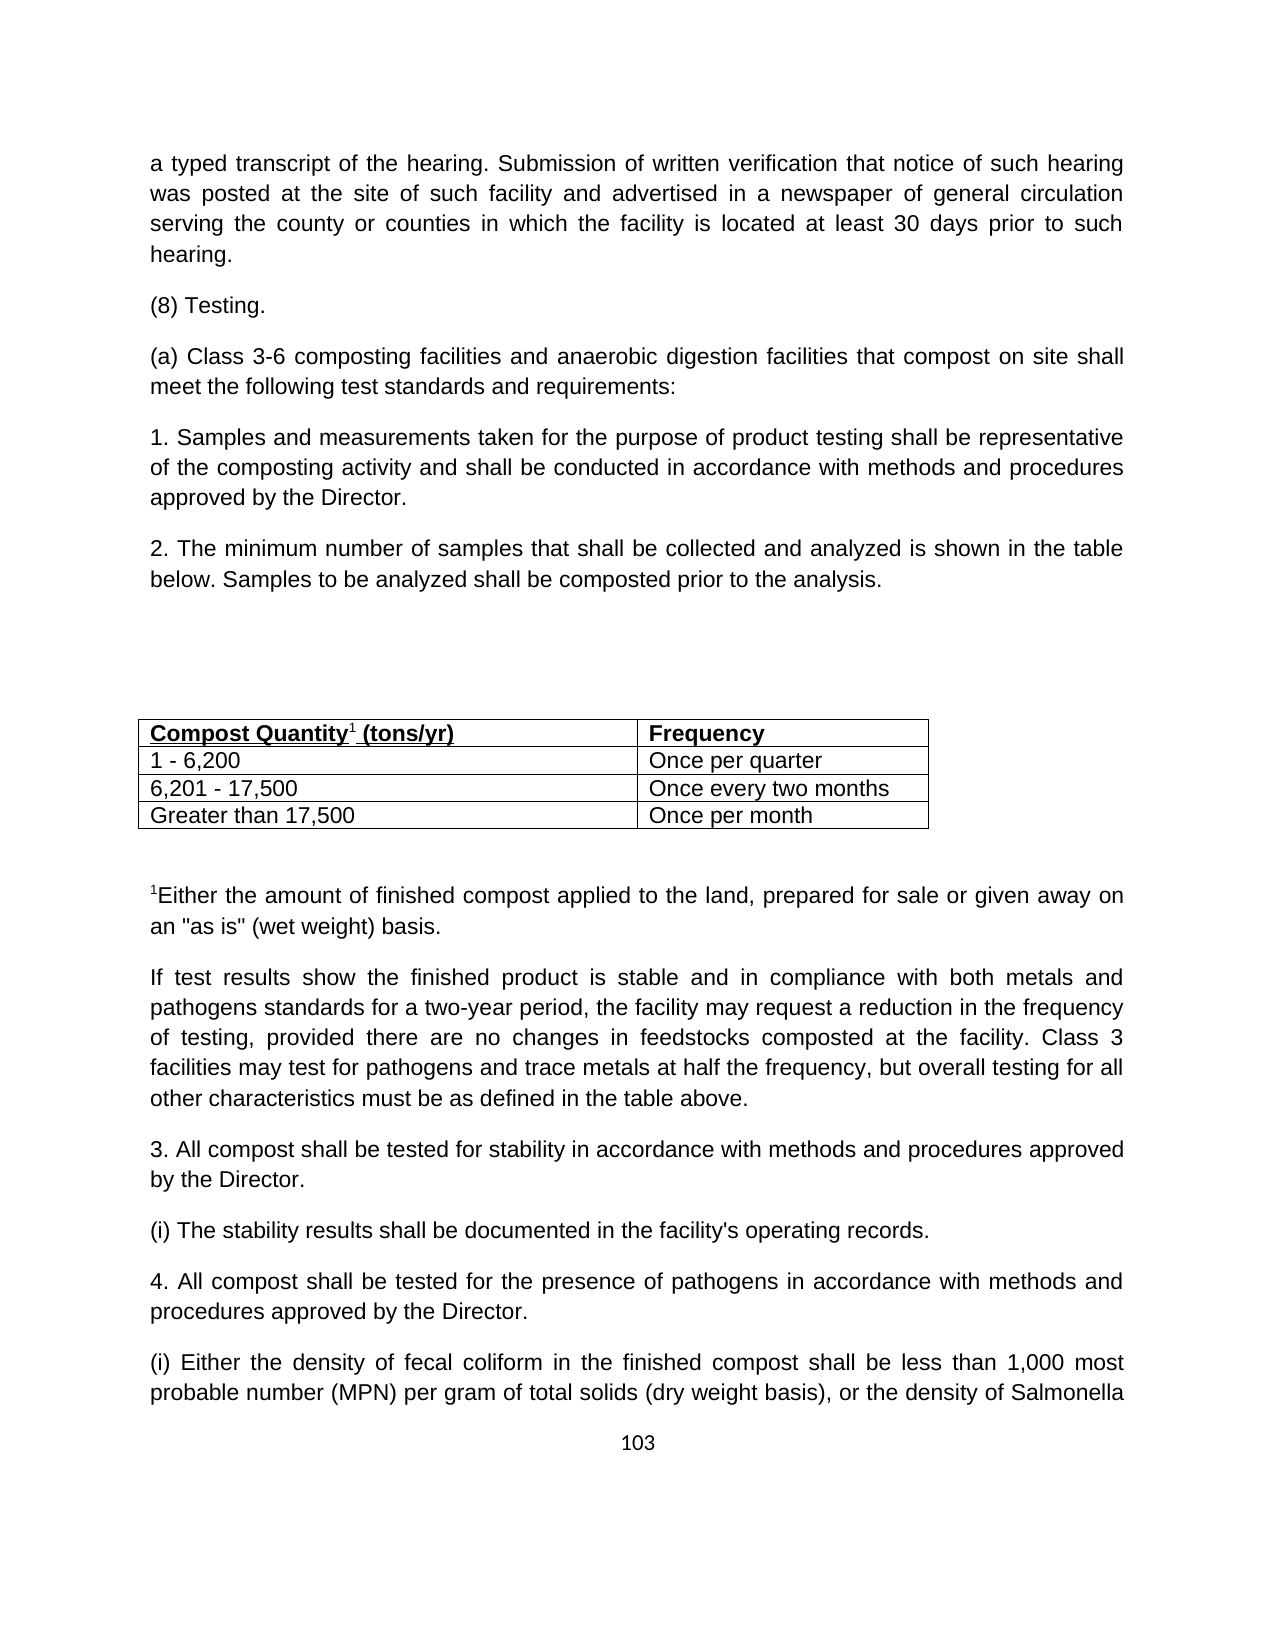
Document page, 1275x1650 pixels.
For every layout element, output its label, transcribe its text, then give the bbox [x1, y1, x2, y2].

text (i) The stability results shall be documented in the facility's operating records. [150, 1217, 1125, 1243]
table_cell Once per month [638, 802, 928, 828]
table_cell Once per quarter [638, 747, 928, 773]
table_cell 6,201 - 17,500 [139, 775, 637, 801]
text 3. All compost shall be tested for stability in accordance with methods and procedures approved by the Director. [150, 1136, 1125, 1192]
text 4. All compost shall be tested for the presence of pathogens in accordance with methods and procedures approved by the Director. [150, 1268, 1125, 1324]
text 1. Samples and measurements taken for the purpose of product testing shall be representative of the composting activity and shall be conducted in accordance with methods and procedures approved by the Director. [150, 424, 1125, 511]
table_cell 1 - 6,200 [139, 747, 637, 773]
text If test results show the finished product is stable and in compliance with both metals and pathogens standards for a two-year period, the facility may request a reduction in the frequency of testing, provided there are no changes in feedstocks composted at the facility. Class 3 facilities may test for pathogens and trace metals at half the frequency, but overall testing for all other characteristics must be as defined in the table above. [150, 964, 1125, 1111]
text (a) Class 3-6 composting facilities and anaerobic digestion facilities that compost on site shall meet the following test standards and requirements: [150, 343, 1125, 399]
text 2. The minimum number of samples that shall be collected and analyzed is shown in the table below. Samples to be analyzed shall be composted prior to the analysis. [150, 535, 1125, 592]
text 1Either the amount of finished compost applied to the land, prepared for sale or given away on an "as is" (wet weight) basis. [150, 882, 1125, 939]
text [150, 150, 1125, 267]
table_cell Greater than 17,500 [139, 802, 637, 828]
table_cell Once every two months [638, 775, 928, 801]
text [150, 1349, 1125, 1406]
text (8) Testing. [150, 292, 1125, 318]
table_header Frequency [638, 720, 928, 746]
table_header Compost Quantity1 (tons/yr) [139, 720, 637, 746]
